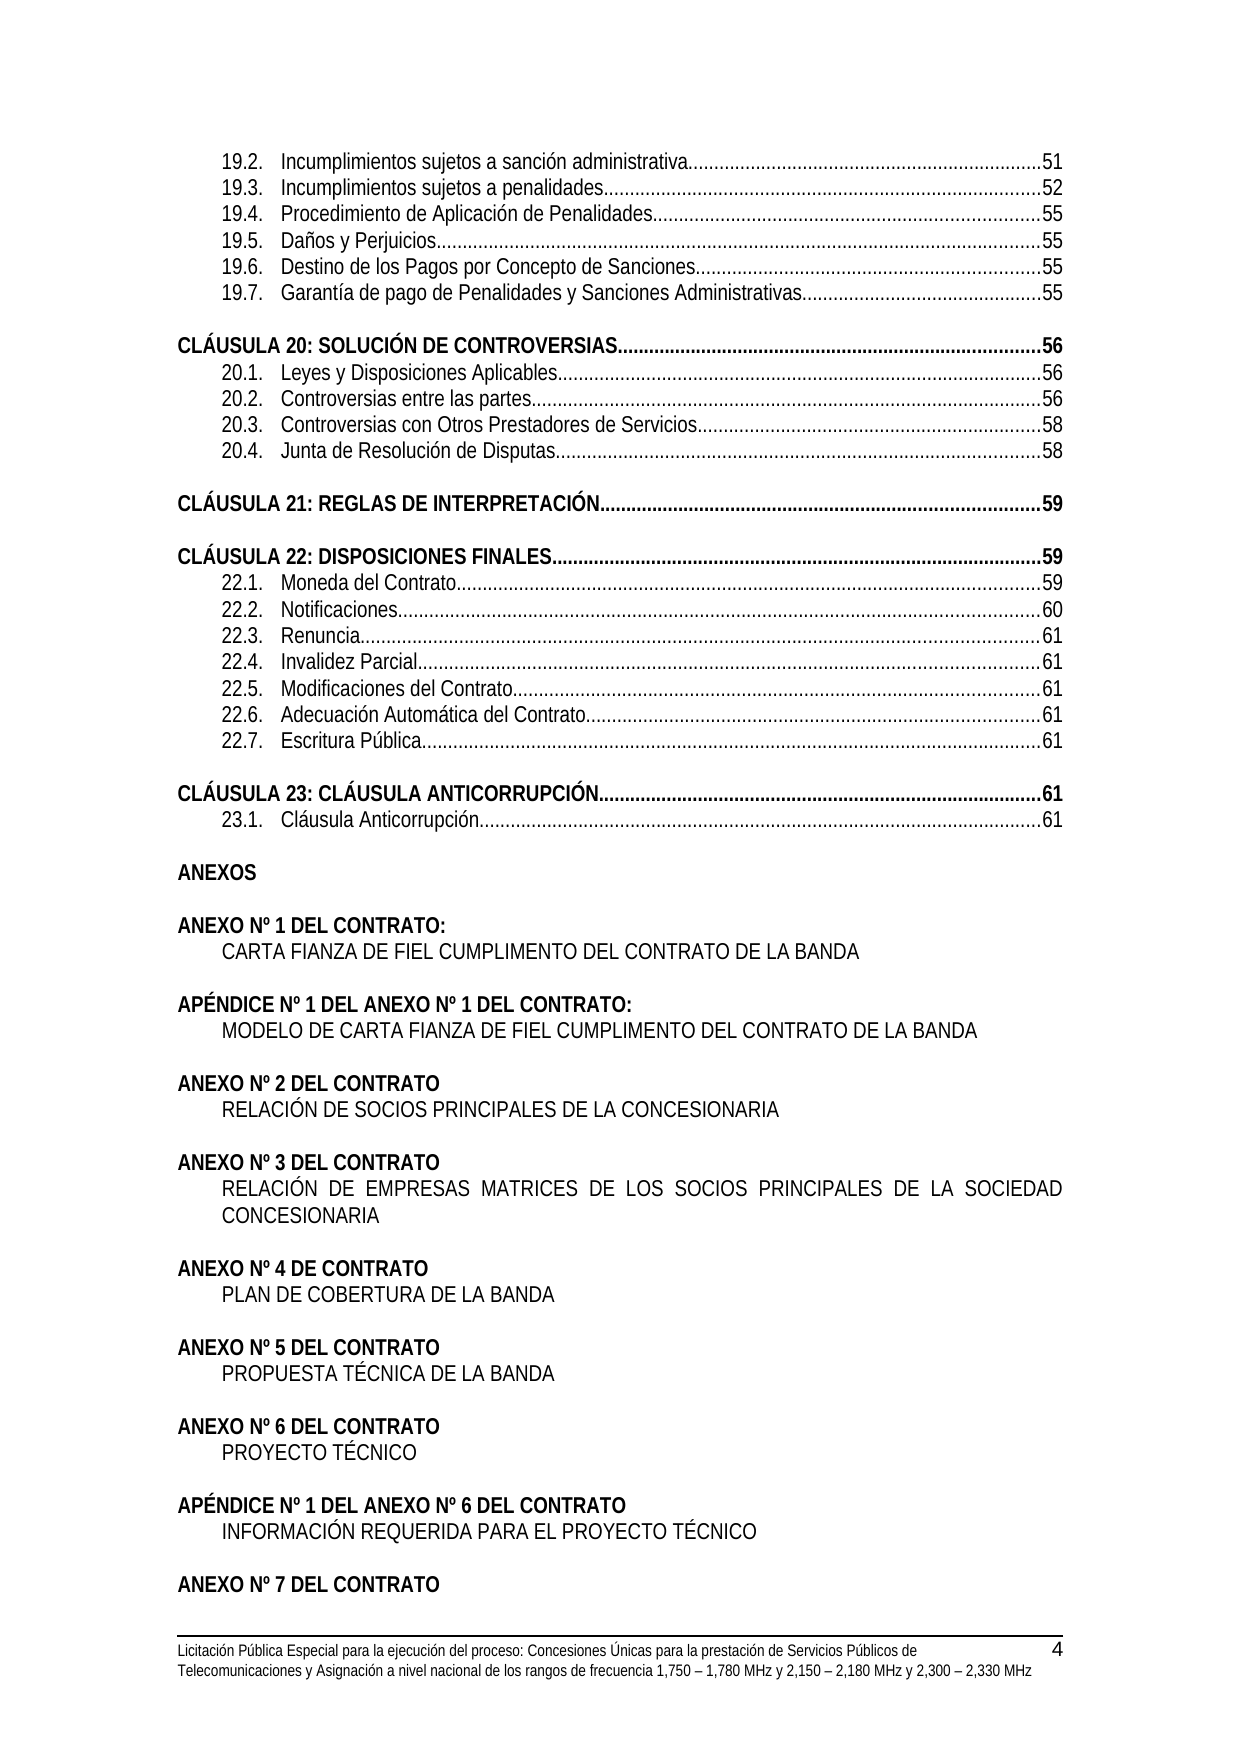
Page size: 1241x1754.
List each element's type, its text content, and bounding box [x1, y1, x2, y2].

text RELACIÓN DE SOCIOS PRINCIPALES DE LA CONCESIONARIA [222, 1096, 1063, 1123]
text APÉNDICE Nº 1 DEL ANEXO Nº 1 DEL CONTRATO: [177, 991, 1063, 1017]
text 22.1. Moneda del Contrato 59 [221, 569, 1063, 596]
text 19.7. Garantía de pago de Penalidades y Sanciones Administrativas 55 [221, 279, 1063, 306]
text PROYECTO TÉCNICO [222, 1439, 1063, 1465]
text ANEXO Nº 1 DEL CONTRATO: [177, 912, 1063, 938]
text CLÁUSULA 20: SOLUCIÓN DE CONTROVERSIAS 56 [177, 332, 1063, 358]
text APÉNDICE Nº 1 DEL ANEXO Nº 6 DEL CONTRATO [177, 1492, 1063, 1518]
text 22.3. Renuncia 61 [221, 622, 1063, 648]
text RELACIÓN DE EMPRESAS MATRICES DE LOS SOCIOS PRINCIPALES DE LA SOCIEDAD CONCESIONARIA [222, 1175, 1063, 1228]
text 22.6. Adecuación Automática del Contrato 61 [221, 701, 1063, 727]
text 19.3. Incumplimientos sujetos a penalidades 52 [221, 174, 1063, 200]
text 20.3. Controversias con Otros Prestadores de Servicios 58 [221, 411, 1063, 437]
text PLAN DE COBERTURA DE LA BANDA [222, 1281, 1063, 1307]
text 22.2. Notificaciones 60 [221, 596, 1063, 622]
text ANEXO Nº 3 DEL CONTRATO [177, 1149, 1063, 1175]
text ANEXO Nº 5 DEL CONTRATO [177, 1333, 1063, 1360]
text PROPUESTA TÉCNICA DE LA BANDA [222, 1360, 1063, 1386]
text 19.2. Incumplimientos sujetos a sanción administrativa 51 [221, 148, 1063, 174]
text 22.4. Invalidez Parcial 61 [221, 648, 1063, 675]
text CARTA FIANZA DE FIEL CUMPLIMENTO DEL CONTRATO DE LA BANDA [222, 938, 1063, 964]
text 23.1. Cláusula Anticorrupción 61 [221, 806, 1063, 833]
text CLÁUSULA 22: DISPOSICIONES FINALES 59 [177, 543, 1063, 569]
text 19.5. Daños y Perjuicios 55 [221, 227, 1063, 253]
text 22.5. Modificaciones del Contrato 61 [221, 675, 1063, 701]
text CLÁUSULA 21: REGLAS DE INTERPRETACIÓN 59 [177, 490, 1063, 517]
text MODELO DE CARTA FIANZA DE FIEL CUMPLIMENTO DEL CONTRATO DE LA BANDA [222, 1017, 1063, 1044]
text 22.7. Escritura Pública 61 [221, 727, 1063, 754]
text 20.1. Leyes y Disposiciones Aplicables 56 [221, 358, 1063, 385]
text ANEXOS [177, 859, 1063, 886]
text CLÁUSULA 23: CLÁUSULA ANTICORRUPCIÓN 61 [177, 780, 1063, 806]
text INFORMACIÓN REQUERIDA PARA EL PROYECTO TÉCNICO [222, 1518, 1063, 1544]
text ANEXO Nº 7 DEL CONTRATO [177, 1571, 1063, 1597]
text 20.4. Junta de Resolución de Disputas 58 [221, 437, 1063, 464]
text ANEXO Nº 2 DEL CONTRATO [177, 1070, 1063, 1096]
text 19.6. Destino de los Pagos por Concepto de Sanciones 55 [221, 253, 1063, 279]
text ANEXO Nº 6 DEL CONTRATO [177, 1413, 1063, 1439]
text 19.4. Procedimiento de Aplicación de Penalidades 55 [221, 200, 1063, 227]
text ANEXO Nº 4 DE CONTRATO [177, 1254, 1063, 1281]
text 20.2. Controversias entre las partes 56 [221, 385, 1063, 411]
